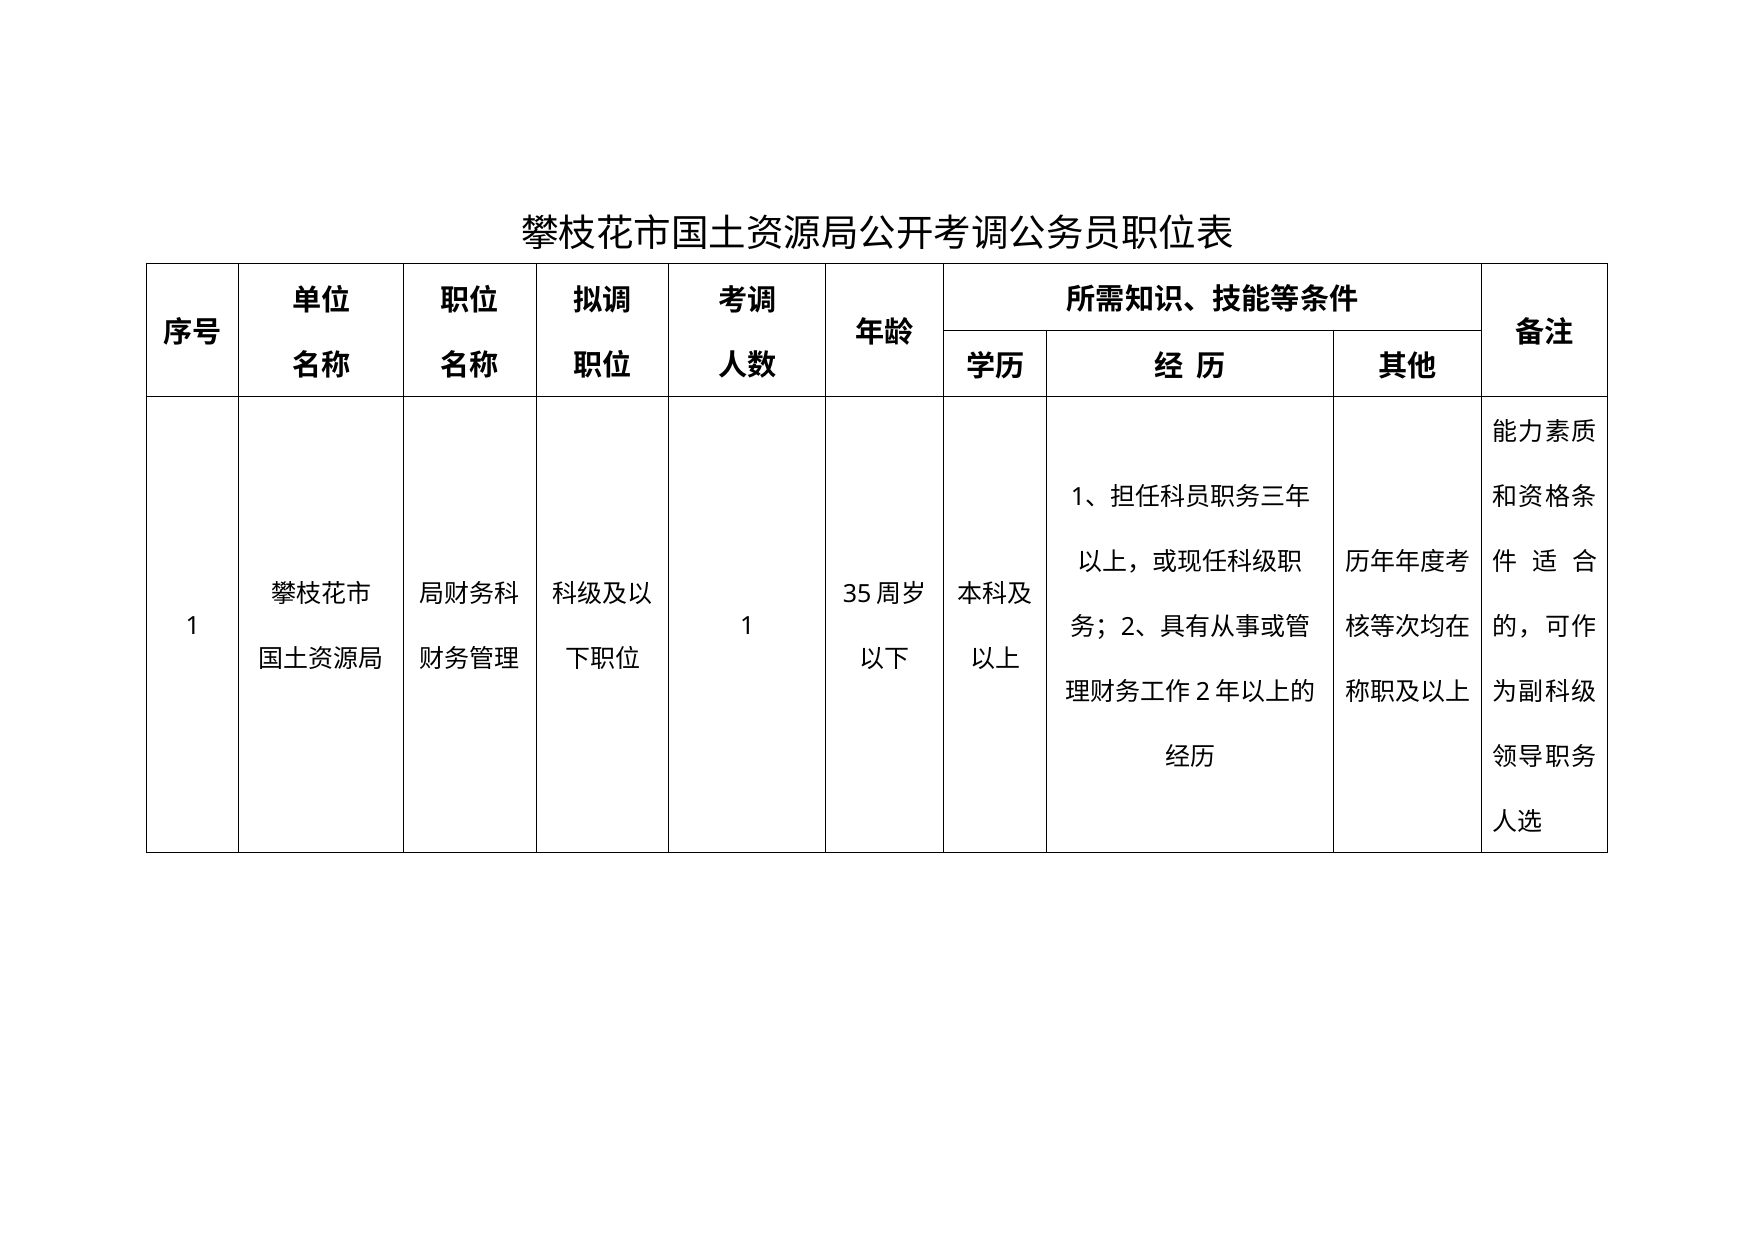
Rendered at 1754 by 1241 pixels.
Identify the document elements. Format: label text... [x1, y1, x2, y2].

table_cell 科级及以下职位 [537, 397, 668, 852]
table_header 序号 [147, 264, 238, 396]
table_cell 1 [669, 397, 825, 852]
table_header 备注 [1482, 264, 1607, 396]
table_cell 局财务科 财务管理 [404, 397, 536, 852]
table_cell 其他 [1334, 331, 1481, 396]
table_header 年龄 [826, 264, 943, 396]
table_header 单位 名称 [239, 264, 403, 396]
table_cell 能力素质和资格条件适合的，可作为副科级领导职务人选 [1482, 397, 1607, 852]
table_cell 1 [147, 397, 238, 852]
table_header 考调 人数 [669, 264, 825, 396]
table_cell 学历 [944, 331, 1046, 396]
table_cell 历年年度考核等次均在称职及以上 [1334, 397, 1481, 852]
table_header 职位 名称 [404, 264, 536, 396]
table_header 所需知识、技能等条件 [944, 264, 1481, 330]
table_cell 1、担任科员职务三年以上，或现任科级职务；2、具有从事或管理财务工作2年以上的经历 [1047, 397, 1333, 852]
table_cell 经 历 [1047, 331, 1333, 396]
text 攀枝花市国土资源局公开考调公务员职位表 [150, 198, 1604, 263]
table_cell 35周岁以下 [826, 397, 943, 852]
table_cell 攀枝花市 国土资源局 [239, 397, 403, 852]
table_cell 本科及以上 [944, 397, 1046, 852]
table_header 拟调 职位 [537, 264, 668, 396]
